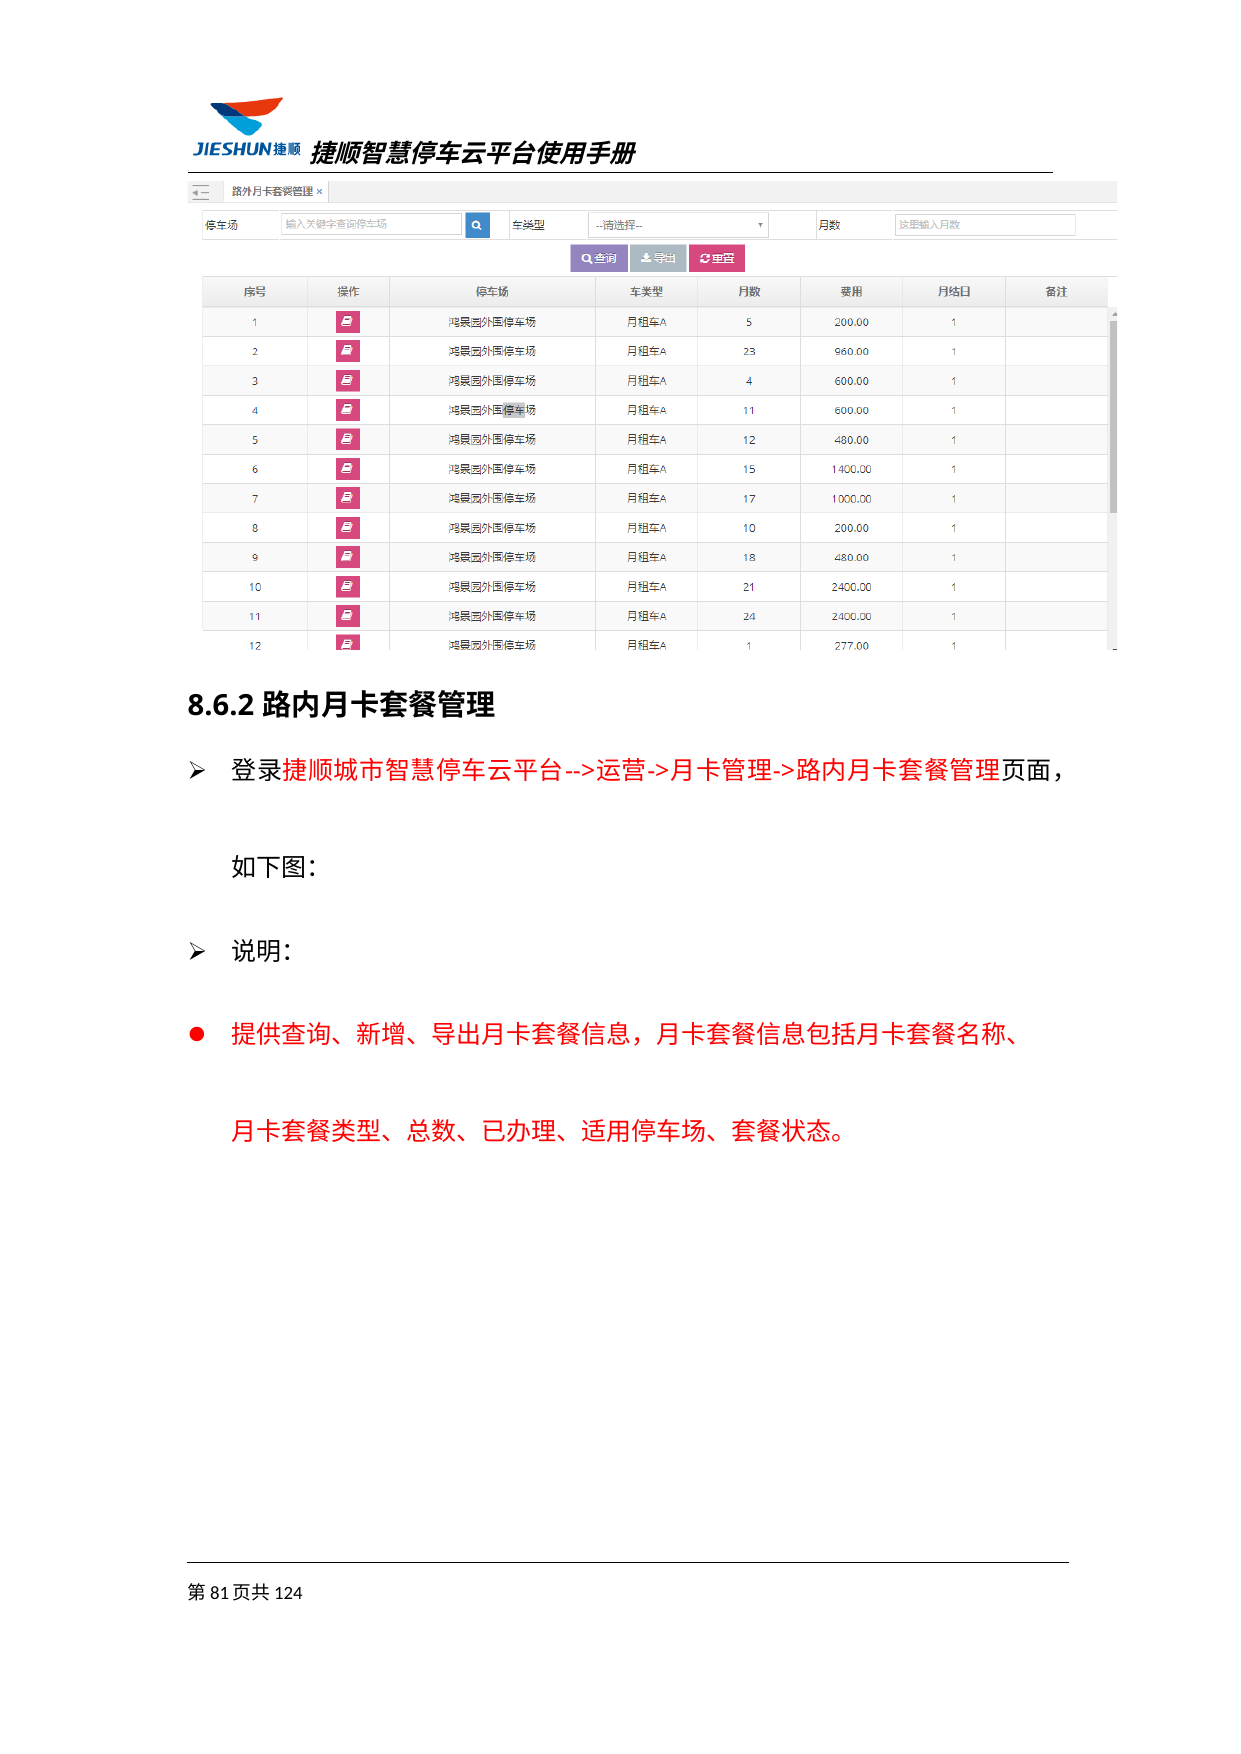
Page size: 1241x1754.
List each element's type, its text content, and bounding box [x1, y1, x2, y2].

list 提供查询、新增、导出月卡套餐信息，月卡套餐信息包括月卡套餐名称、月卡套餐类型、总数、已办理、适用停车场、套餐状态。 [187, 1000, 1053, 1162]
picture [187, 181, 1118, 650]
picture [187, 88, 309, 162]
list 说明： [187, 917, 1053, 982]
list 登录捷顺城市智慧停车云平台-->运营->月卡管理->路内月卡套餐管理页面，如下图： [187, 736, 1053, 898]
subtitle 路内月卡套餐管理 [187, 670, 1053, 735]
